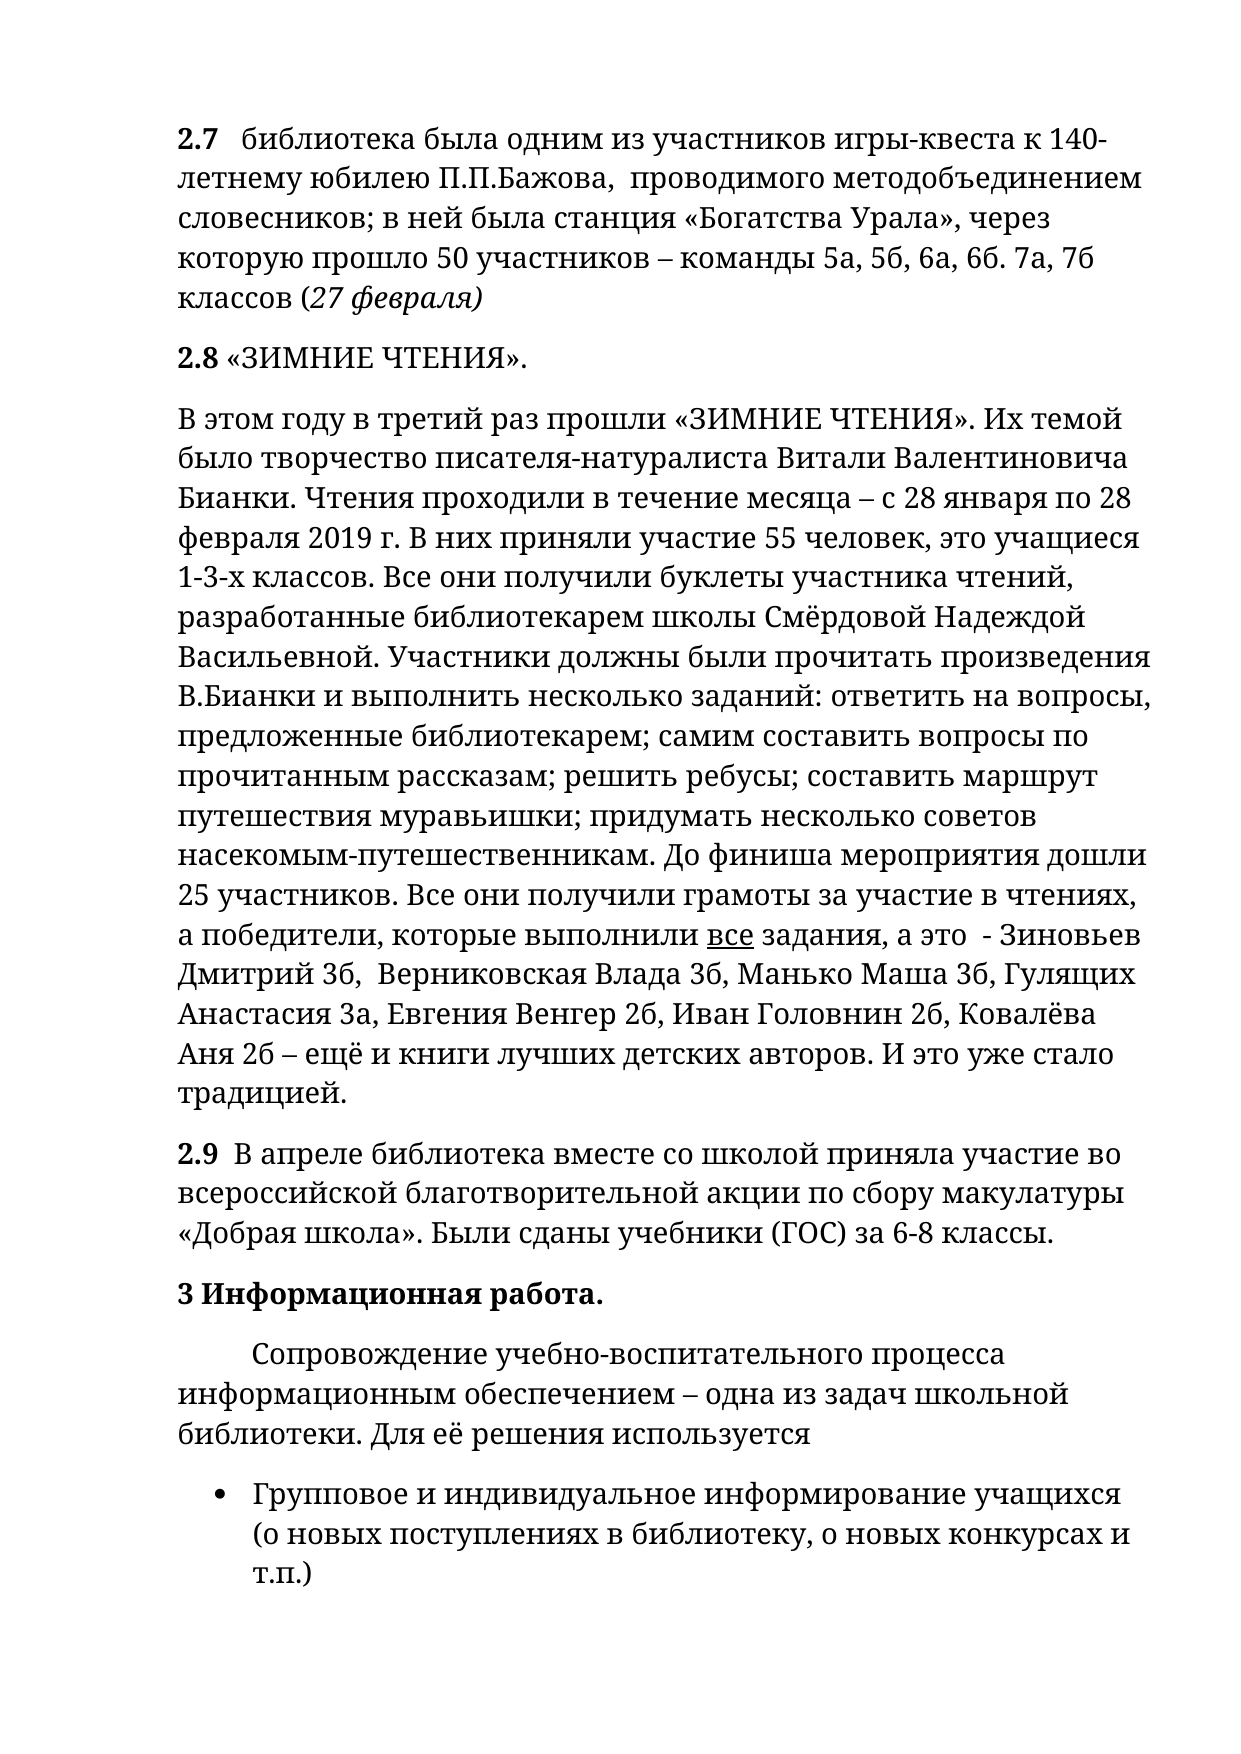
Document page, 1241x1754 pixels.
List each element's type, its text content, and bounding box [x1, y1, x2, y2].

text В этом году в третий раз прошли «ЗИМНИЕ ЧТЕНИЯ». Их темой было творчество писателя-натуралиста Витали Валентиновича Бианки. Чтения проходили в течение месяца – с 28 января по 28 февраля 2019 г. В них приняли участие 55 человек, это учащиеся 1-3-х классов. Все они получили буклеты участника чтений, разработанные библиотекарем школы Смёрдовой Надеждой Васильевной. Участники должны были прочитать произведения В.Бианки и выполнить несколько заданий: ответить на вопросы, предложенные библиотекарем; самим составить вопросы по прочитанным рассказам; решить ребусы; составить маршрут путешествия муравьишки; придумать несколько советов насекомым-путешественникам. До финиша мероприятия дошли 25 участников. Все они получили грамоты за участие в чтениях, а победители, которые выполнили все задания, а это - Зиновьев Дмитрий 3б, Верниковская Влада 3б, Манько Маша 3б, Гулящих Анастасия 3а, Евгения Венгер 2б, Иван Головнин 2б, Ковалёва Аня 2б – ещё и книги лучших детских авторов. И это уже стало традицией. [177, 398, 1152, 1112]
text 2.7 библиотека была одним из участников игры-квеста к 140-летнему юбилею П.П.Бажова, проводимого методобъединением словесников; в ней была станция «Богатства Урала», через которую прошло 50 участников – команды 5а, 5б, 6а, 6б. 7а, 7б классов (27 февраля) [177, 118, 1152, 317]
text 2.8 «ЗИМНИЕ ЧТЕНИЯ». [177, 337, 1152, 377]
text 2.9 В апреле библиотека вместе со школой приняла участие во всероссийской благотворительной акции по сбору макулатуры «Добрая школа». Были сданы учебники (ГОС) за 6-8 классы. [177, 1133, 1152, 1252]
text Сопровождение учебно-воспитательного процесса информационным обеспечением – одна из задач школьной библиотеки. Для её решения используется [177, 1333, 1152, 1453]
list Групповое и индивидуальное информирование учащихся (о новых поступлениях в библиотеку, о новых конкурсах и т.п.) [215, 1473, 1152, 1592]
text 3 Информационная работа. [177, 1273, 1152, 1313]
